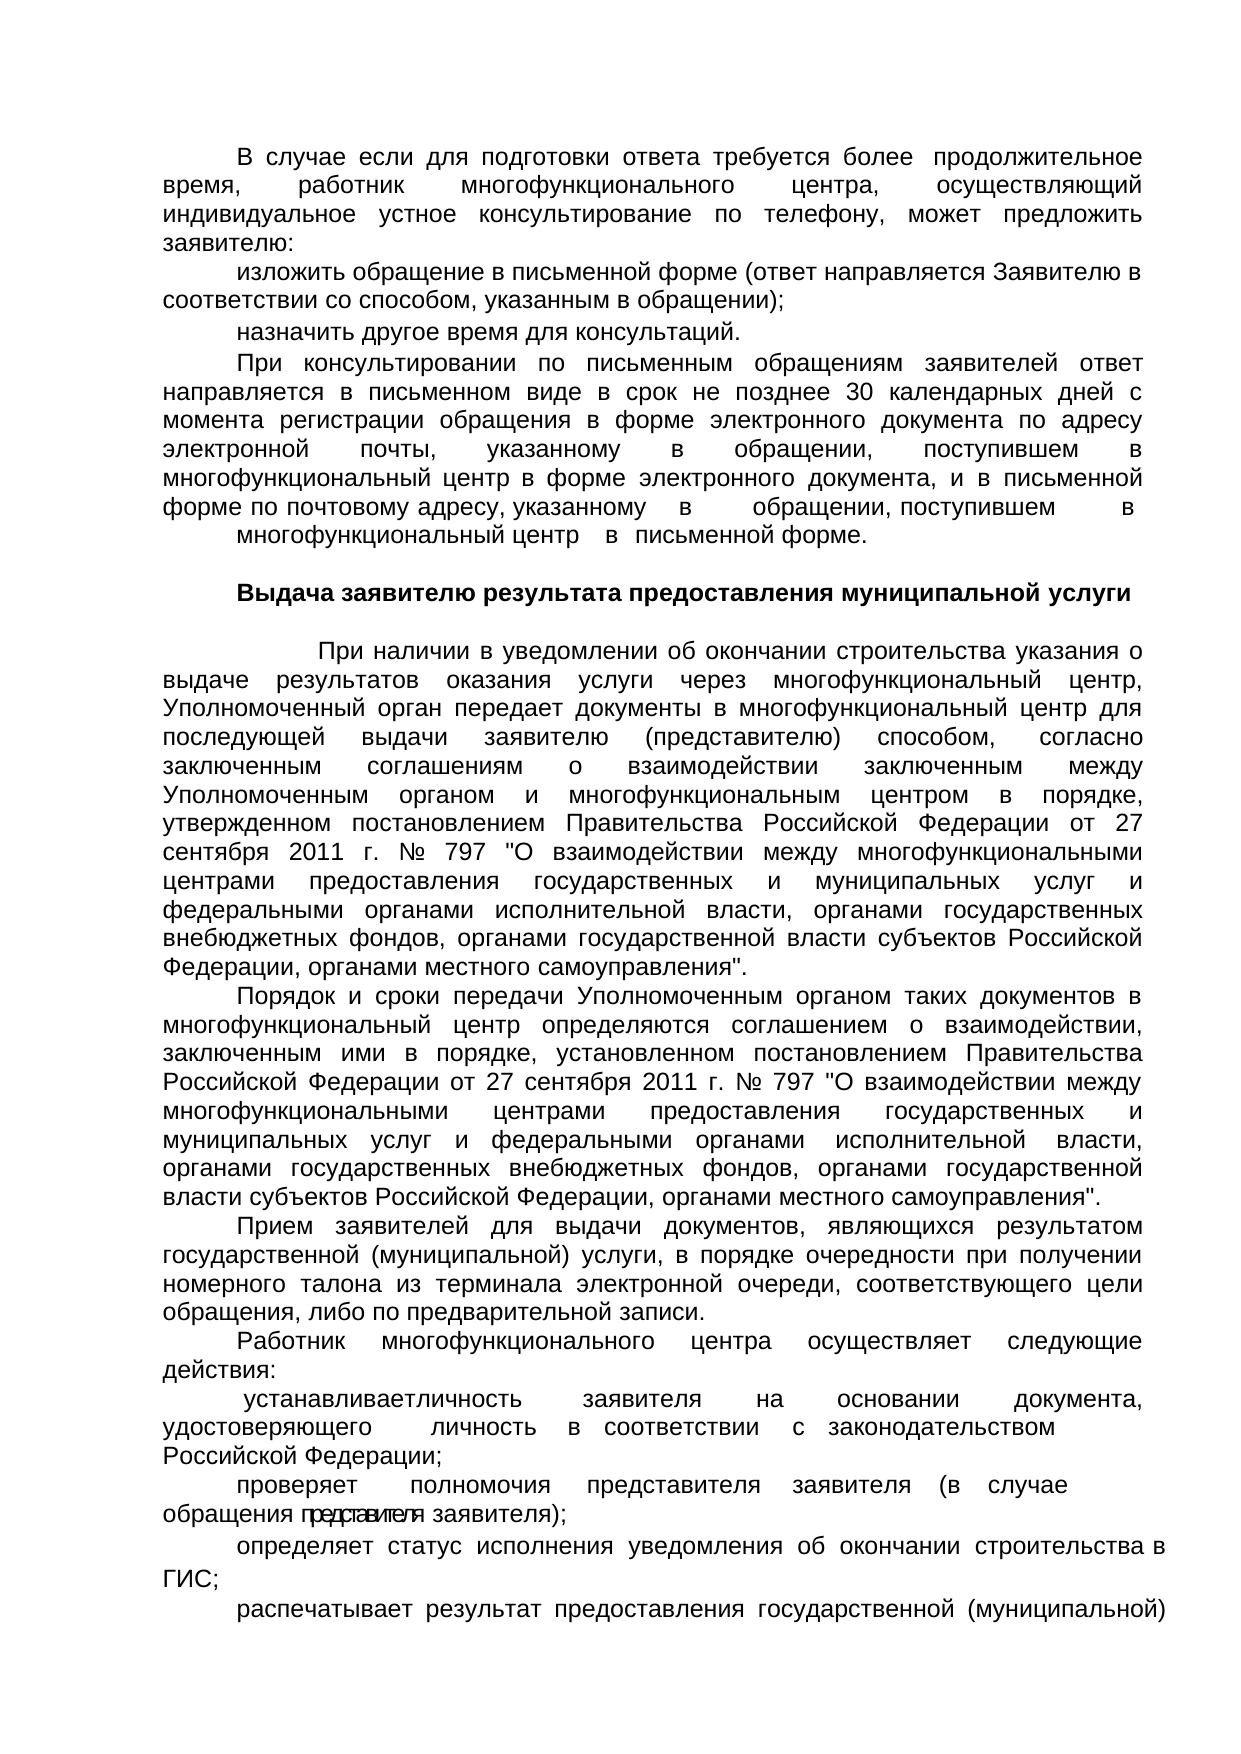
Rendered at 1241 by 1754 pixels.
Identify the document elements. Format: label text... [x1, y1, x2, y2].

text устанавливает личность заявителя на основании документа, удостоверяющего личность в соответствии с законодательством Российской Федерации; [162, 1384, 1143, 1470]
text В случае если для подготовки ответа требуется более продолжительное время, работник многофункционального центра, осуществляющий индивидуальное устное консультирование по телефону, может предложить заявителю: [162, 142, 1143, 257]
list Прием заявителей для выдачи документов, являющихся результатом государственной (муниципальной) услуги, в порядке очередности при получении номерного талона из терминала электронной очереди, соответствующего цели обращения, либо по предварительной записи. [162, 1211, 1143, 1326]
text проверяет полномочия представителя заявителя (в случае обращения представителя заявителя); [162, 1470, 1142, 1527]
text назначить другое время для консультаций. [162, 314, 1166, 348]
text определяет статус исполнения уведомления об окончании строительства в ГИС; [162, 1527, 1166, 1594]
text При консультировании по письменным обращениям заявителей ответ направляется в письменном виде в срок не позднее 30 календарных дней с момента регистрации обращения в форме электронного документа по адресу электронной почты, указанному в обращении, поступившем в многофункциональный центр в форме электронного документа, и в письменной форме по почтовому адресу, указанному в обращении, поступившем в многофункциональный центр в письменной форме. [162, 348, 1143, 549]
list При наличии в уведомлении об окончании строительства указания о выдаче результатов оказания услуги через многофункциональный центр, Уполномоченный орган передает документы в многофункциональный центр для последующей выдачи заявителю (представителю) способом, согласно заключенным соглашениям о взаимодействии заключенным между Уполномоченным органом и многофункциональным центром в порядке, утвержденном постановлением Правительства Российской Федерации от 27 сентября 2011 г. № 797 "О взаимодействии между многофункциональными центрами предоставления государственных и муниципальных услуг и федеральными органами исполнительной власти, органами государственных внебюджетных фондов, органами государственной власти субъектов Российской Федерации, органами местного самоуправления". [162, 636, 1143, 981]
text Выдача заявителю результата предоставления муниципальной услуги [162, 578, 1166, 606]
text Порядок и сроки передачи Уполномоченным органом таких документов в многофункциональный центр определяются соглашением о взаимодействии, заключенным ими в порядке, установленном постановлением Правительства Российской Федерации от 27 сентября 2011 г. № 797 "О взаимодействии между многофункциональными центрами предоставления государственных и муниципальных услуг и федеральными органами исполнительной власти, органами государственных внебюджетных фондов, органами государственной власти субъектов Российской Федерации, органами местного самоуправления". [162, 981, 1143, 1211]
text Работник многофункционального центра осуществляет следующие действия: [162, 1326, 1143, 1384]
text изложить обращение в письменной форме (ответ направляется Заявителю в соответствии со способом, указанным в обращении); [162, 257, 1142, 314]
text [162, 1594, 1166, 1623]
